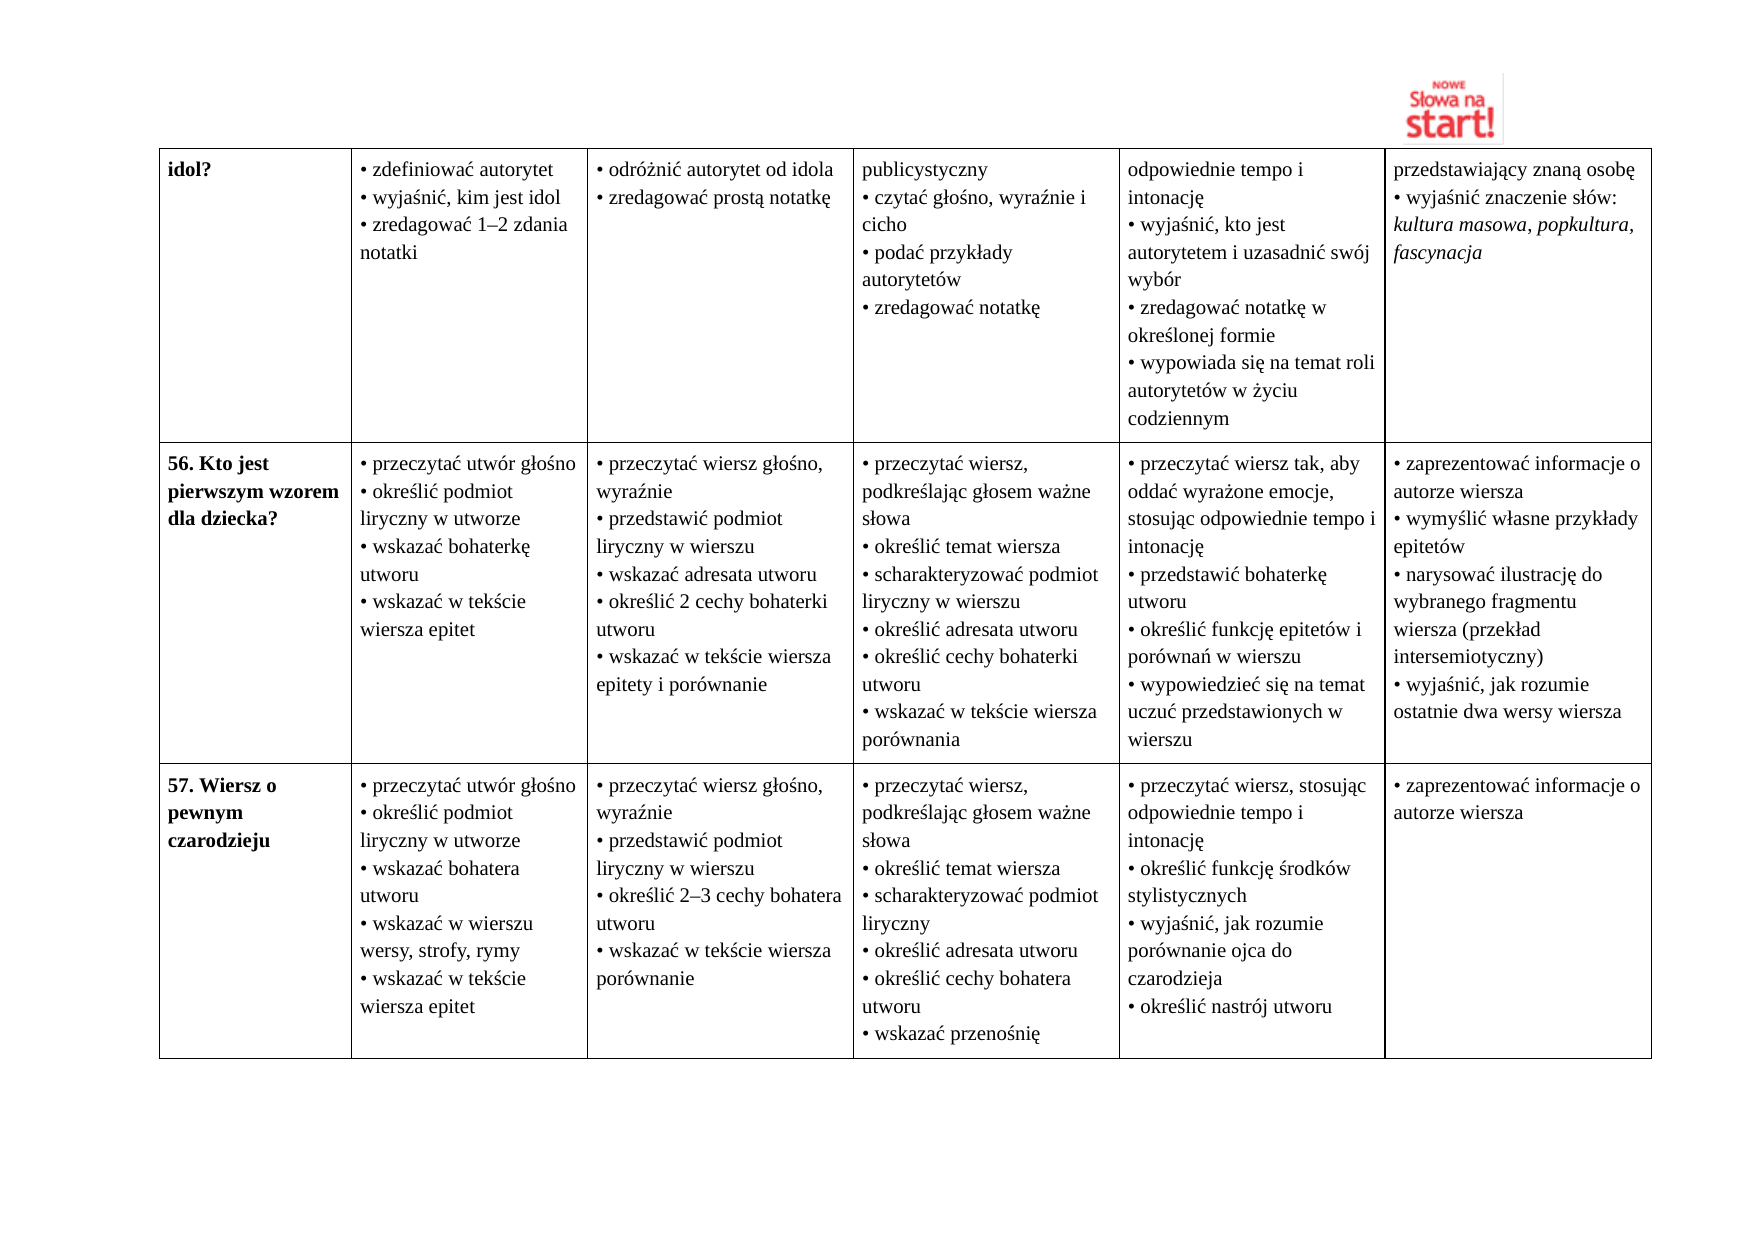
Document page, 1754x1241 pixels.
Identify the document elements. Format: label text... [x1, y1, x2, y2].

table_cell 56. Kto jest pierwszym wzorem dla dziecka? [160, 443, 351, 763]
table_cell • zaprezentować informacje o autorze wiersza • wymyślić własne przykłady epitetów • narysować ilustrację do wybranego fragmentu wiersza (przekład intersemiotyczny) • wyjaśnić, jak rozumie ostatnie dwa wersy wiersza [1386, 443, 1651, 763]
table_cell • przeczytać wiersz głośno, wyraźnie • przedstawić podmiot liryczny w wierszu • określić 2–3 cechy bohatera utworu • wskazać w tekście wiersza porównanie [588, 764, 853, 1057]
table_cell • czytać głośno i cicho • odróżnić autorytet od idola • zredagować prostą notatkę [588, 149, 853, 442]
table_cell 57. Wiersz o pewnym czarodzieju [160, 764, 351, 1057]
table_cell • przygotować plakat przedstawiający znaną osobę • wyjaśnić znaczenie słów: kultura masowa, popkultura, fascynacja [1386, 149, 1651, 442]
table_cell • czytać głośno • zdefiniować autorytet • wyjaśnić, kim jest idol • zredagować 1–2 zdania notatki [352, 149, 587, 442]
table_cell 55. Autorytet czy idol? [160, 149, 351, 442]
table_cell • przeczytać utwór głośno • określić podmiot liryczny w utworze • wskazać bohaterkę utworu • wskazać w tekście wiersza epitet [352, 443, 587, 763]
table_cell • przeczytać wiersz, podkreślając głosem ważne słowa • określić temat wiersza • scharakteryzować podmiot liryczny w wierszu • określić adresata utworu • określić cechy bohaterki utworu • wskazać w tekście wiersza porównania [854, 443, 1119, 763]
table_cell • przeczytać wiersz, podkreślając głosem ważne słowa • określić temat wiersza • scharakteryzować podmiot liryczny • określić adresata utworu • określić cechy bohatera utworu • wskazać przenośnię [854, 764, 1119, 1057]
picture [1403, 73, 1505, 146]
table_cell • przeczytać wiersz, stosując odpowiednie tempo i intonację • określić funkcję środków stylistycznych • wyjaśnić, jak rozumie porównanie ojca do czarodzieja • określić nastrój utworu [1120, 764, 1384, 1057]
table_cell • przeczytać wiersz tak, aby oddać wyrażone emocje, stosując odpowiednie tempo i intonację • przedstawić bohaterkę utworu • określić funkcję epitetów i porównań w wierszu • wypowiedzieć się na temat uczuć przedstawionych w wierszu [1120, 443, 1384, 763]
table_cell • zaprezentować informacje o autorze wiersza [1386, 764, 1651, 1057]
table_cell • przeczytać wiersz głośno, wyraźnie • przedstawić podmiot liryczny w wierszu • wskazać adresata utworu • określić 2 cechy bohaterki utworu • wskazać w tekście wiersza epitety i porównanie [588, 443, 853, 763]
table_cell • przeczytać utwór głośno • określić podmiot liryczny w utworze • wskazać bohatera utworu • wskazać w wierszu wersy, strofy, rymy • wskazać w tekście wiersza epitet [352, 764, 587, 1057]
table_cell • czyta ze zrozumieniem tekst publicystyczny • czytać głośno, wyraźnie i cicho • podać przykłady autorytetów • zredagować notatkę [854, 149, 1119, 442]
